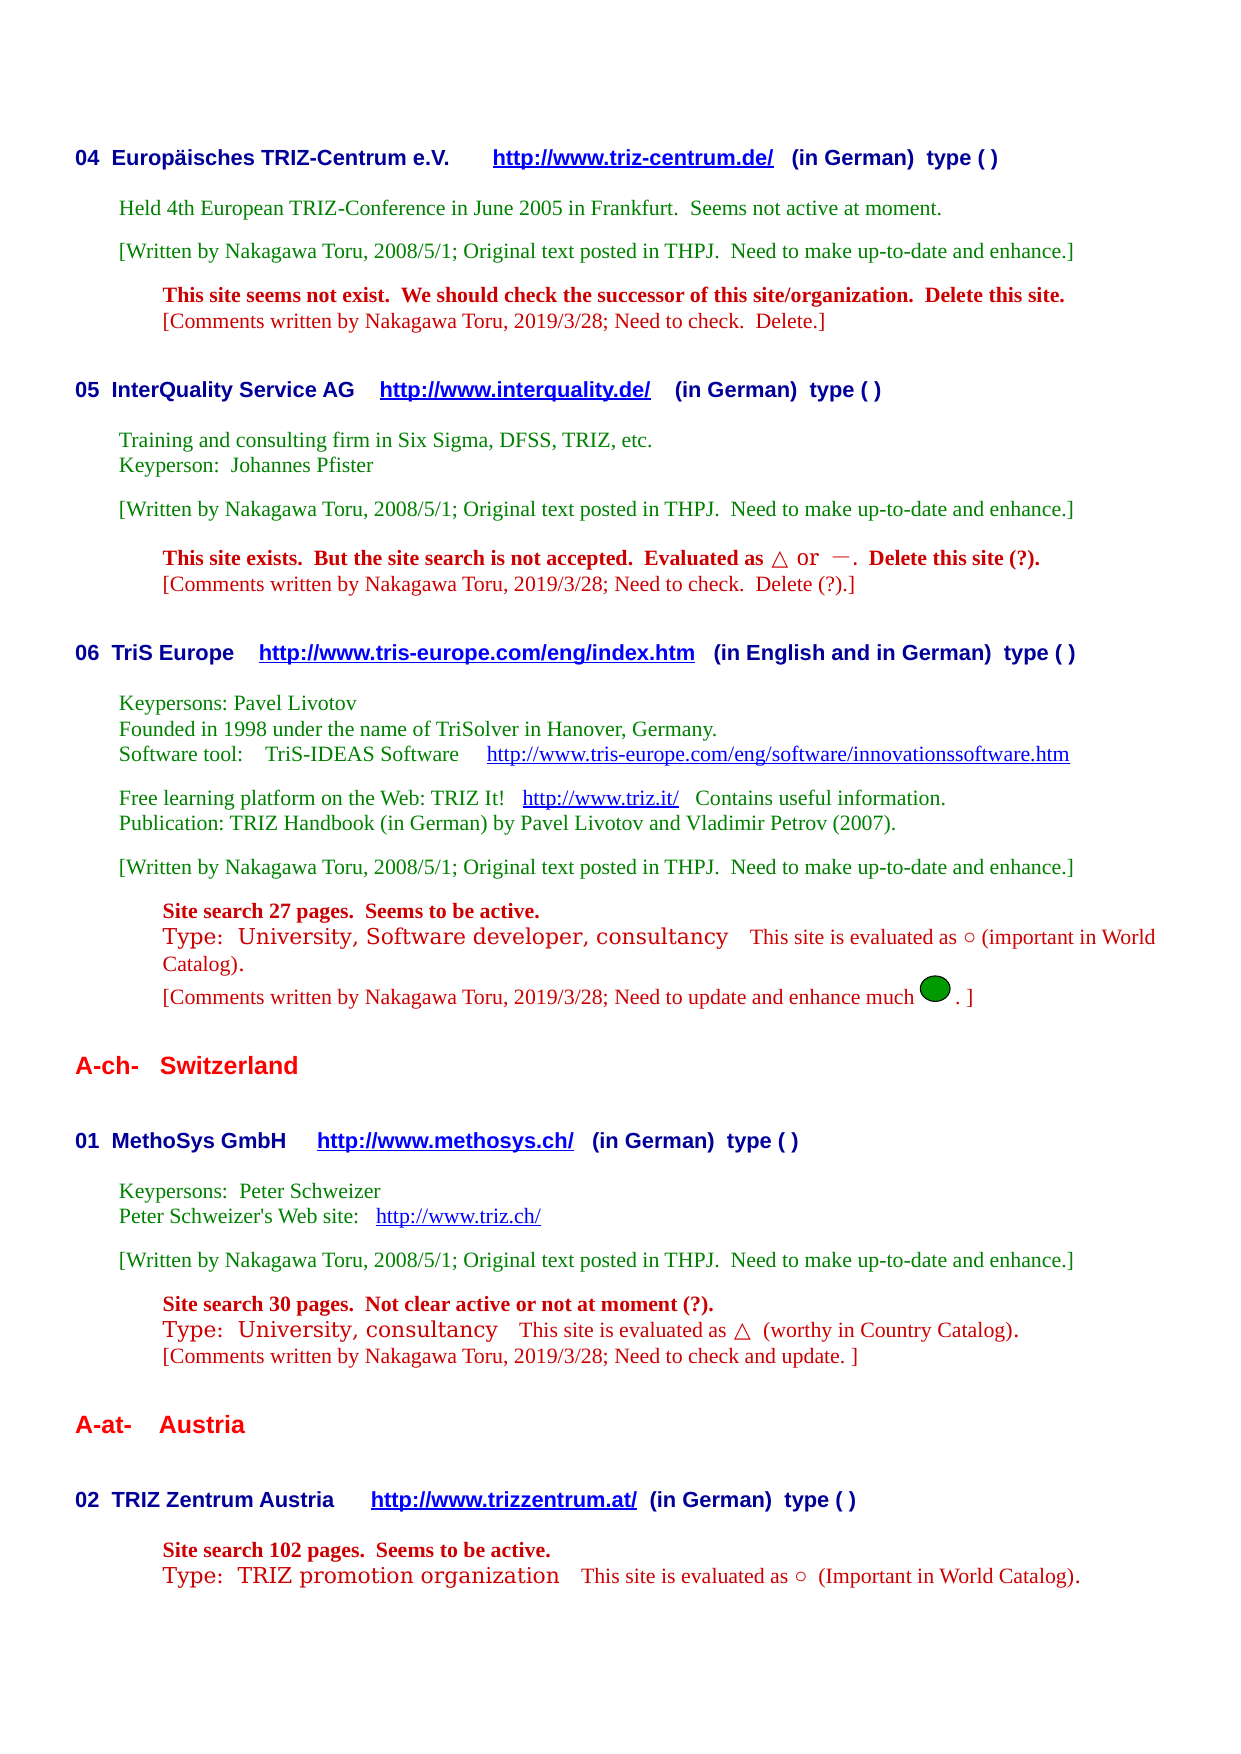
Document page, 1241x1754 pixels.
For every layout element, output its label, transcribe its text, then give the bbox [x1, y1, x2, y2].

subtitle 02 TRIZ Zentrum Austria http://www.trizzentrum.at/ (in German) type ( ) [75, 1480, 1165, 1518]
subtitle A-ch- Switzerland [75, 1047, 1165, 1084]
text Keypersons: Peter Schweizer Peter Schweizer's Web site: http://www.triz.ch/ [119, 1178, 1165, 1228]
subtitle 05 InterQuality Service AG http://www.interquality.de/ (in German) type ( ) [75, 370, 1165, 408]
text Site search 30 pages. Not clear active or not at moment (?). Type: University, consultancy This site is evaluated as △ (worthy in Country Catalog). [Comments written by Nakagawa Toru, 2019/3/28; Need to check and update. ] [162, 1291, 1165, 1368]
text [Written by Nakagawa Toru, 2008/5/1; Original text posted in THPJ. Need to make up-to-date and enhance.] [119, 854, 1165, 879]
text This site exists. But the site search is not accepted. Evaluated as △ or －. Delete this site (?). [Comments written by Nakagawa Toru, 2019/3/28; Need to check. Delete (?).] [162, 540, 1165, 597]
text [162, 1537, 1165, 1588]
text [Written by Nakagawa Toru, 2008/5/1; Original text posted in THPJ. Need to make up-to-date and enhance.] [119, 1247, 1165, 1272]
subtitle A-at- Austria [75, 1405, 1165, 1443]
text This site seems not exist. We should check the successor of this site/organization. Delete this site. [Comments written by Nakagawa Toru, 2019/3/28; Need to check. Delete.] [162, 282, 1165, 333]
text Free learning platform on the Web: TRIZ It! http://www.triz.it/ Contains useful information. Publication: TRIZ Handbook (in German) by Pavel Livotov and Vladimir Petrov (2007). [119, 785, 1165, 835]
text Held 4th European TRIZ-Conference in June 2005 in Frankfurt. Seems not active at moment. [119, 194, 1165, 220]
text [Written by Nakagawa Toru, 2008/5/1; Original text posted in THPJ. Need to make up-to-date and enhance.] [119, 238, 1165, 264]
text Training and consulting firm in Six Sigma, DFSS, TRIZ, etc. Keyperson: Johannes Pfister [119, 427, 1165, 477]
subtitle 01 MethoSys GmbH http://www.methosys.ch/ (in German) type ( ) [75, 1122, 1165, 1159]
text Keypersons: Pavel Livotov Founded in 1998 under the name of TriSolver in Hanover, Germany. Software tool: TriS-IDEAS Software http://www.tris-europe.com/eng/software/innovationssoftware.htm [119, 690, 1165, 766]
text [Written by Nakagawa Toru, 2008/5/1; Original text posted in THPJ. Need to make up-to-date and enhance.] [119, 496, 1165, 521]
subtitle 06 TriS Europe http://www.tris-europe.com/eng/index.htm (in English and in German) type ( ) [75, 634, 1165, 672]
text Site search 27 pages. Seems to be active. Type: University, Software developer, consultancy This site is evaluated as ○ (important in World Catalog). [Comments written by Nakagawa Toru, 2019/3/28; Need to update and enhance much . ] [162, 898, 1165, 1009]
subtitle 04 Europäisches TRIZ-Centrum e.V. http://www.triz-centrum.de/ (in German) type ( ) [75, 138, 1165, 176]
